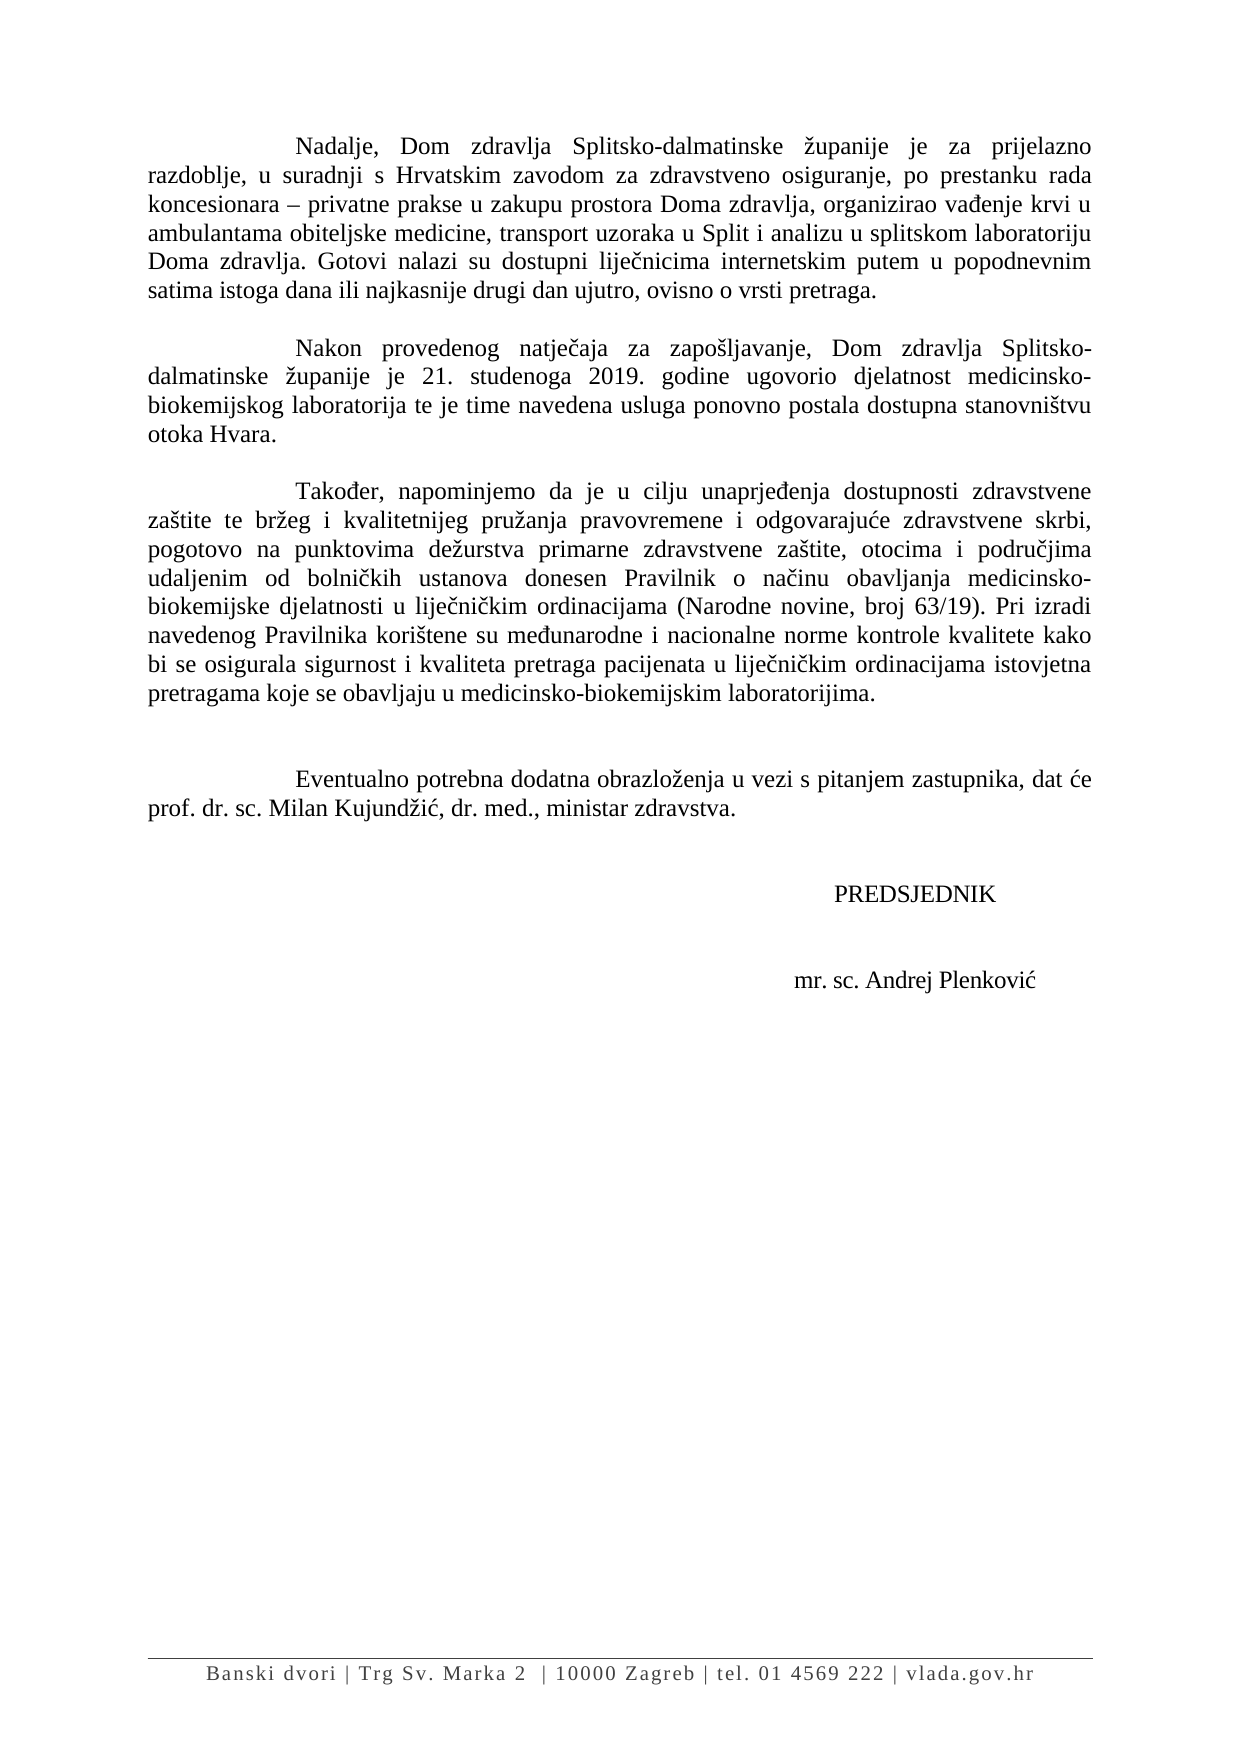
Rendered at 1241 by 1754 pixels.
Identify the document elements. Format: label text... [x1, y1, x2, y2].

text Nakon provedenog natječaja za zapošljavanje, Dom zdravlja Splitsko-dalmatinske županije je 21. studenoga 2019. godine ugovorio djelatnost medicinsko-biokemijskog laboratorija te je time navedena usluga ponovno postala dostupna stanovništvu otoka Hvara. [148, 333, 1093, 448]
text Nadalje, Dom zdravlja Splitsko-dalmatinske županije je za prijelazno razdoblje, u suradnji s Hrvatskim zavodom za zdravstveno osiguranje, po prestanku rada koncesionara – privatne prakse u zakupu prostora Doma zdravlja, organizirao vađenje krvi u ambulantama obiteljske medicine, transport uzoraka u Split i analizu u splitskom laboratoriju Doma zdravlja. Gotovi nalazi su dostupni liječnicima internetskim putem u popodnevnim satima istoga dana ili najkasnije drugi dan ujutro, ovisno o vrsti pretraga. [148, 131, 1093, 304]
text mr. sc. Andrej Plenković [738, 965, 1093, 994]
text Eventualno potrebna dodatna obrazloženja u vezi s pitanjem zastupnika, dat će prof. dr. sc. Milan Kujundžić, dr. med., ministar zdravstva. [148, 764, 1093, 821]
text Također, napominjemo da je u cilju unaprjeđenja dostupnosti zdravstvene zaštite te bržeg i kvalitetnijeg pružanja pravovremene i odgovarajuće zdravstvene skrbi, pogotovo na punktovima dežurstva primarne zdravstvene zaštite, otocima i područjima udaljenim od bolničkih ustanova donesen Pravilnik o načinu obavljanja medicinsko-biokemijske djelatnosti u liječničkim ordinacijama (Narodne novine, broj 63/19). Pri izradi navedenog Pravilnika korištene su međunarodne i nacionalne norme kontrole kvalitete kako bi se osigurala sigurnost i kvaliteta pretraga pacijenata u liječničkim ordinacijama istovjetna pretragama koje se obavljaju u medicinsko-biokemijskim laboratorijima. [148, 476, 1093, 706]
text PREDSJEDNIK [738, 879, 1093, 908]
